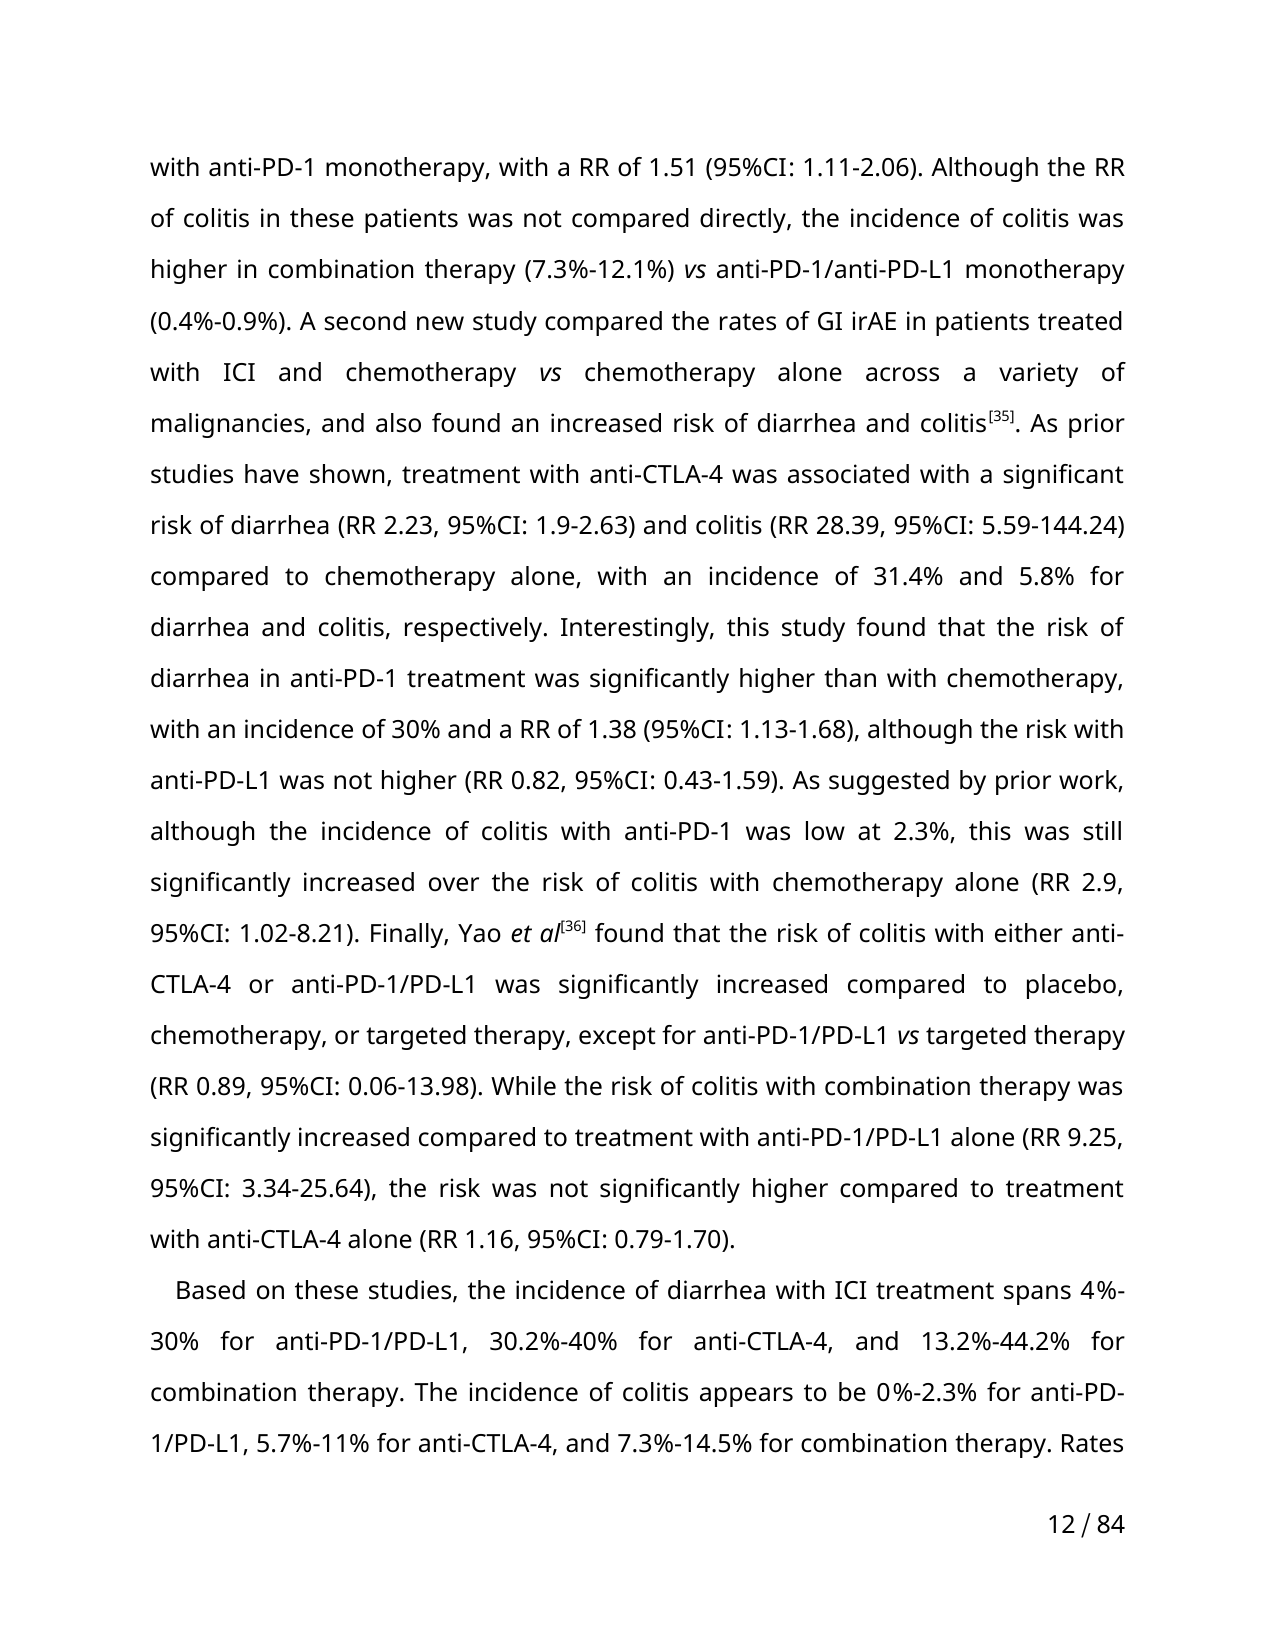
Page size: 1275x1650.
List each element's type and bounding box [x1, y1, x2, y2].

text [150, 150, 1125, 1256]
text [150, 1273, 1125, 1460]
